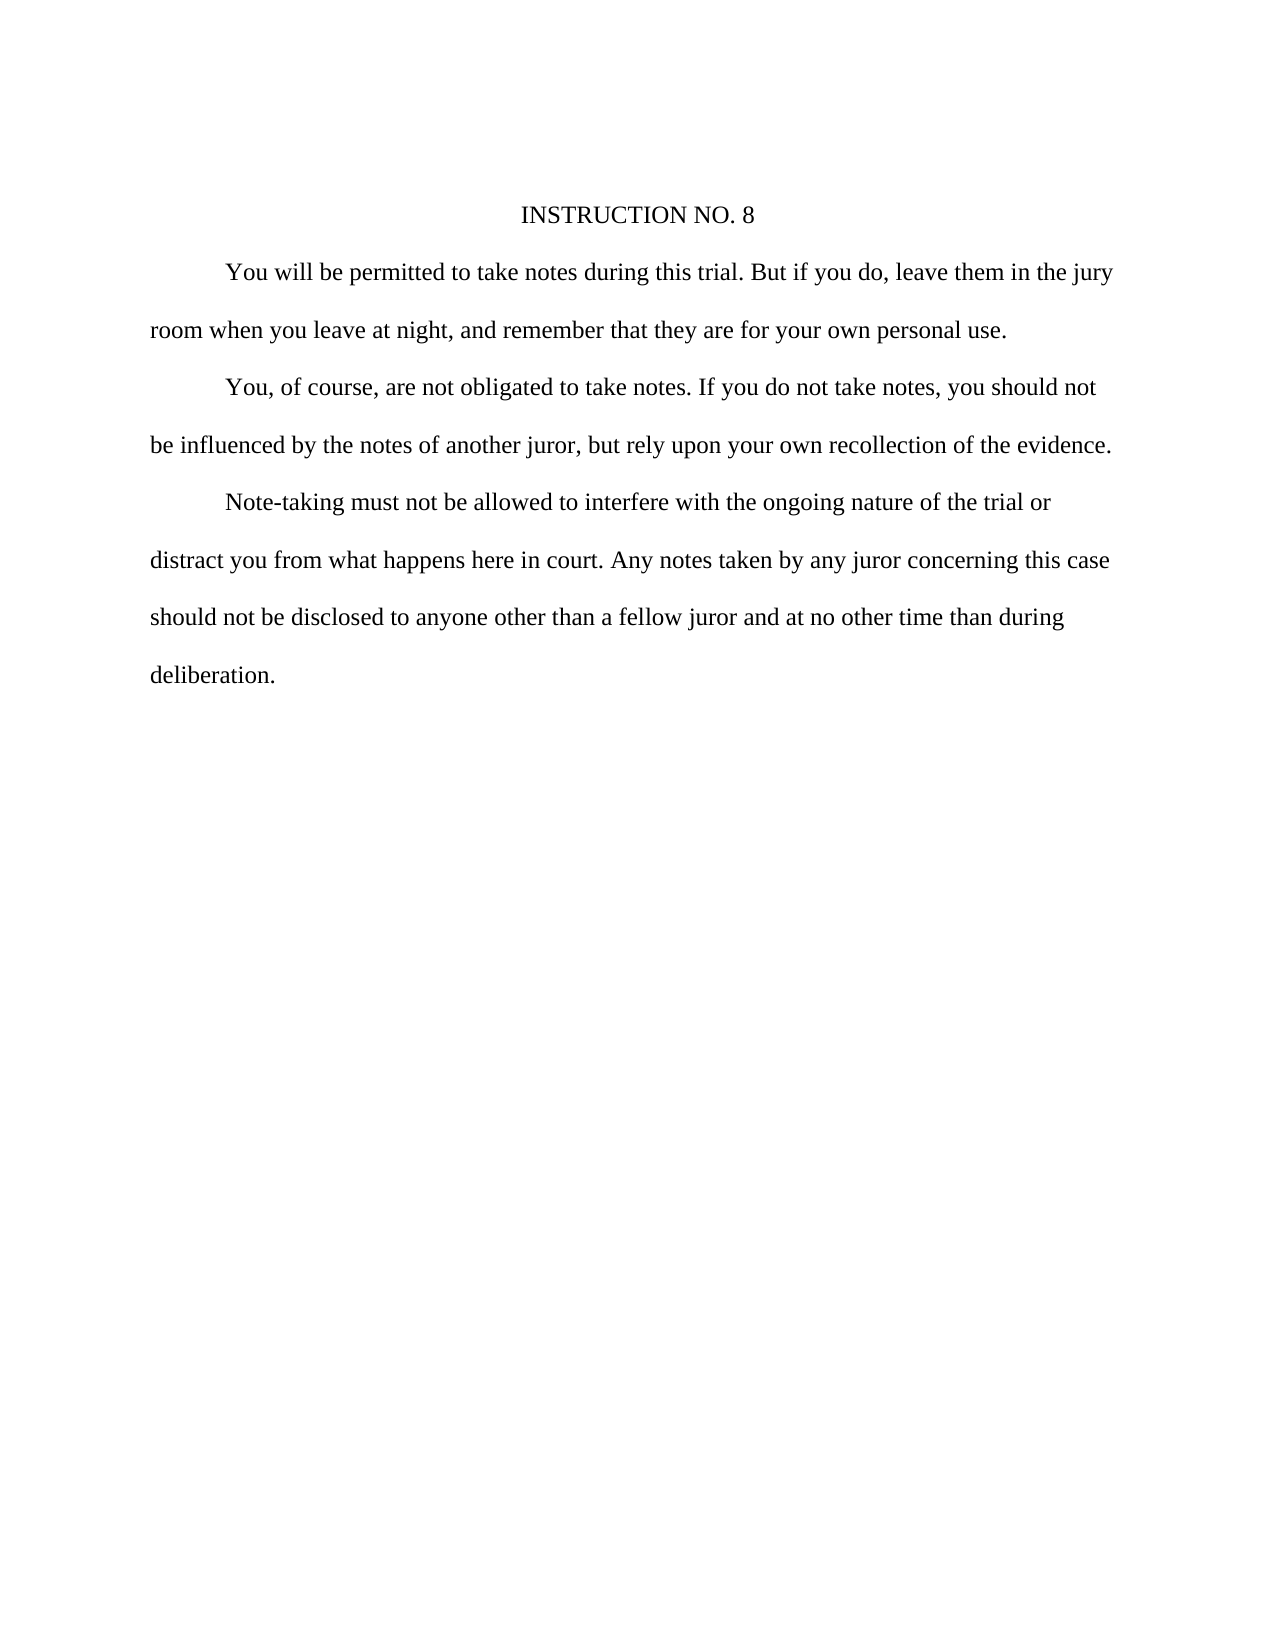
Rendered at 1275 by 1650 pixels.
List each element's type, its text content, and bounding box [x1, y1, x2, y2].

text Note-taking must not be allowed to interfere with the ongoing nature of the trial or distract you from what happens here in court. Any notes taken by any juror concerning this case should not be disclosed to anyone other than a fellow juror and at no other time than during deliberation. [150, 487, 1125, 689]
text You will be permitted to take notes during this trial. But if you do, leave them in the jury room when you leave at night, and remember that they are for your own personal use. [150, 257, 1125, 344]
text You, of course, are not obligated to take notes. If you do not take notes, you should not be influenced by the notes of another juror, but rely upon your own recollection of the evidence. [150, 372, 1125, 459]
text INSTRUCTION NO. [150, 200, 1125, 229]
